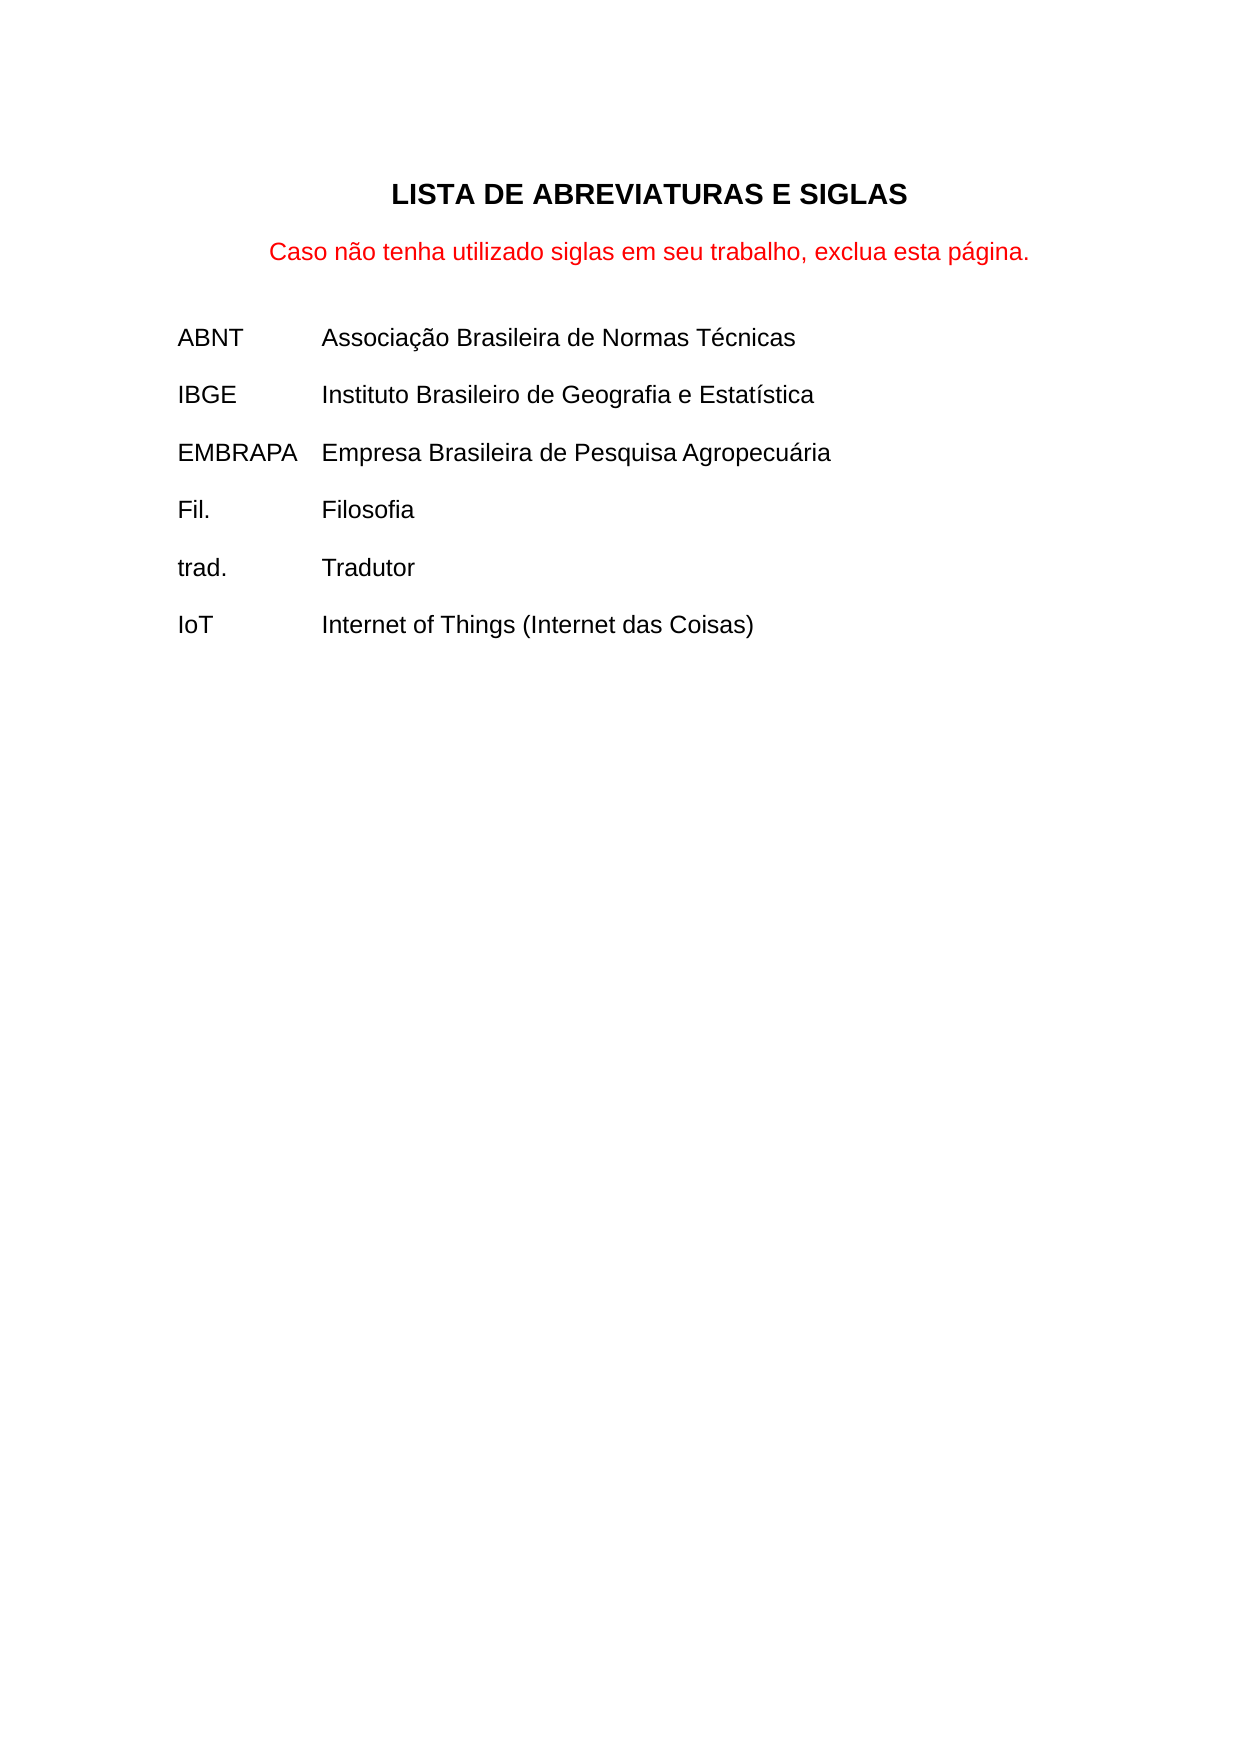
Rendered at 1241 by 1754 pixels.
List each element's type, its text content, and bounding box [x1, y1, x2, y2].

table_header Associação Brasileira de Normas Técnicas [310, 323, 1137, 380]
text LISTA DE ABREVIATURAS E SIGLAS [177, 177, 1122, 211]
table_cell EMBRAPA [166, 438, 310, 495]
table_cell Empresa Brasileira de Pesquisa Agropecuária [310, 438, 1137, 495]
table_cell Internet of Things (Internet das Coisas) [310, 610, 1137, 668]
table_cell Tradutor [310, 553, 1137, 610]
table_cell Instituto Brasileiro de Geografia e Estatística [310, 380, 1137, 438]
table_header ABNT [166, 323, 310, 380]
table_cell Filosofia [310, 495, 1137, 553]
text Caso não tenha utilizado siglas em seu trabalho, exclua esta página. [177, 237, 1122, 265]
table_cell IBGE [166, 380, 310, 438]
table_cell Fil. [166, 495, 310, 553]
table_cell trad. [166, 553, 310, 610]
table_cell IoT [166, 610, 310, 668]
